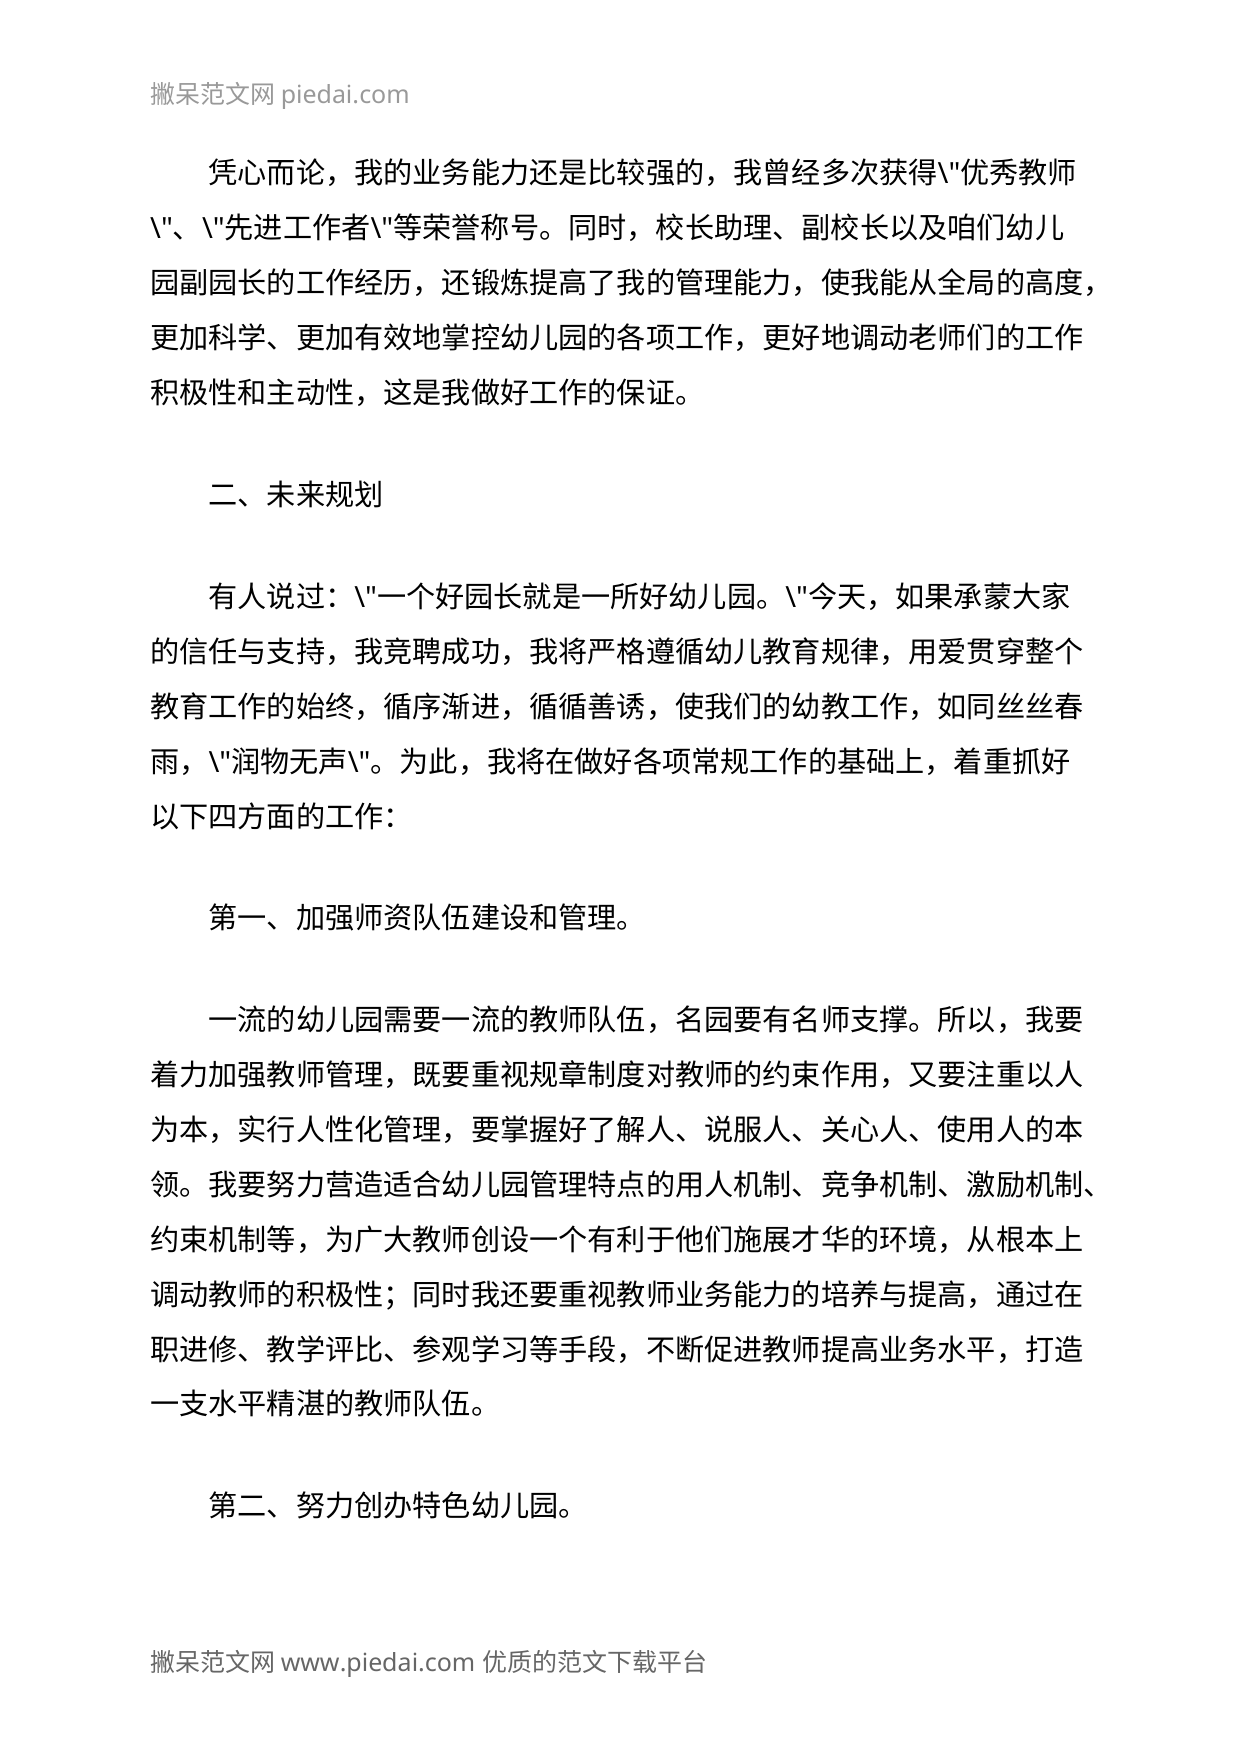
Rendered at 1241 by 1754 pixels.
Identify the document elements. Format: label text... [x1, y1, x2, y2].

text 凭心而论，我的业务能力还是比较强的，我曾经多次获得\"优秀教师\"、\"先进工作者\"等荣誉称号。同时，校长助理、副校长以及咱们幼儿园副园长的工作经历，还锻炼提高了我的管理能力，使我能从全局的高度，更加科学、更加有效地掌控幼儿园的各项工作，更好地调动老师们的工作积极性和主动性，这是我做好工作的保证。 [150, 150, 1090, 412]
text 有人说过：\"一个好园长就是一所好幼儿园。\"今天，如果承蒙大家的信任与支持，我竞聘成功，我将严格遵循幼儿教育规律，用爱贯穿整个教育工作的始终，循序渐进，循循善诱，使我们的幼教工作，如同丝丝春雨，\"润物无声\"。为此，我将在做好各项常规工作的基础上，着重抓好以下四方面的工作： [150, 573, 1090, 835]
text 第二、努力创办特色幼儿园。 [150, 1483, 1090, 1525]
text 一流的幼儿园需要一流的教师队伍，名园要有名师支撑。所以，我要着力加强教师管理，既要重视规章制度对教师的约束作用，又要注重以人为本，实行人性化管理，要掌握好了解人、说服人、关心人、使用人的本领。我要努力营造适合幼儿园管理特点的用人机制、竞争机制、激励机制、约束机制等，为广大教师创设一个有利于他们施展才华的环境，从根本上调动教师的积极性；同时我还要重视教师业务能力的培养与提高，通过在职进修、教学评比、参观学习等手段，不断促进教师提高业务水平，打造一支水平精湛的教师队伍。 [150, 997, 1090, 1423]
text 二、未来规划 [150, 472, 1090, 514]
text 第一、加强师资队伍建设和管理。 [150, 895, 1090, 937]
